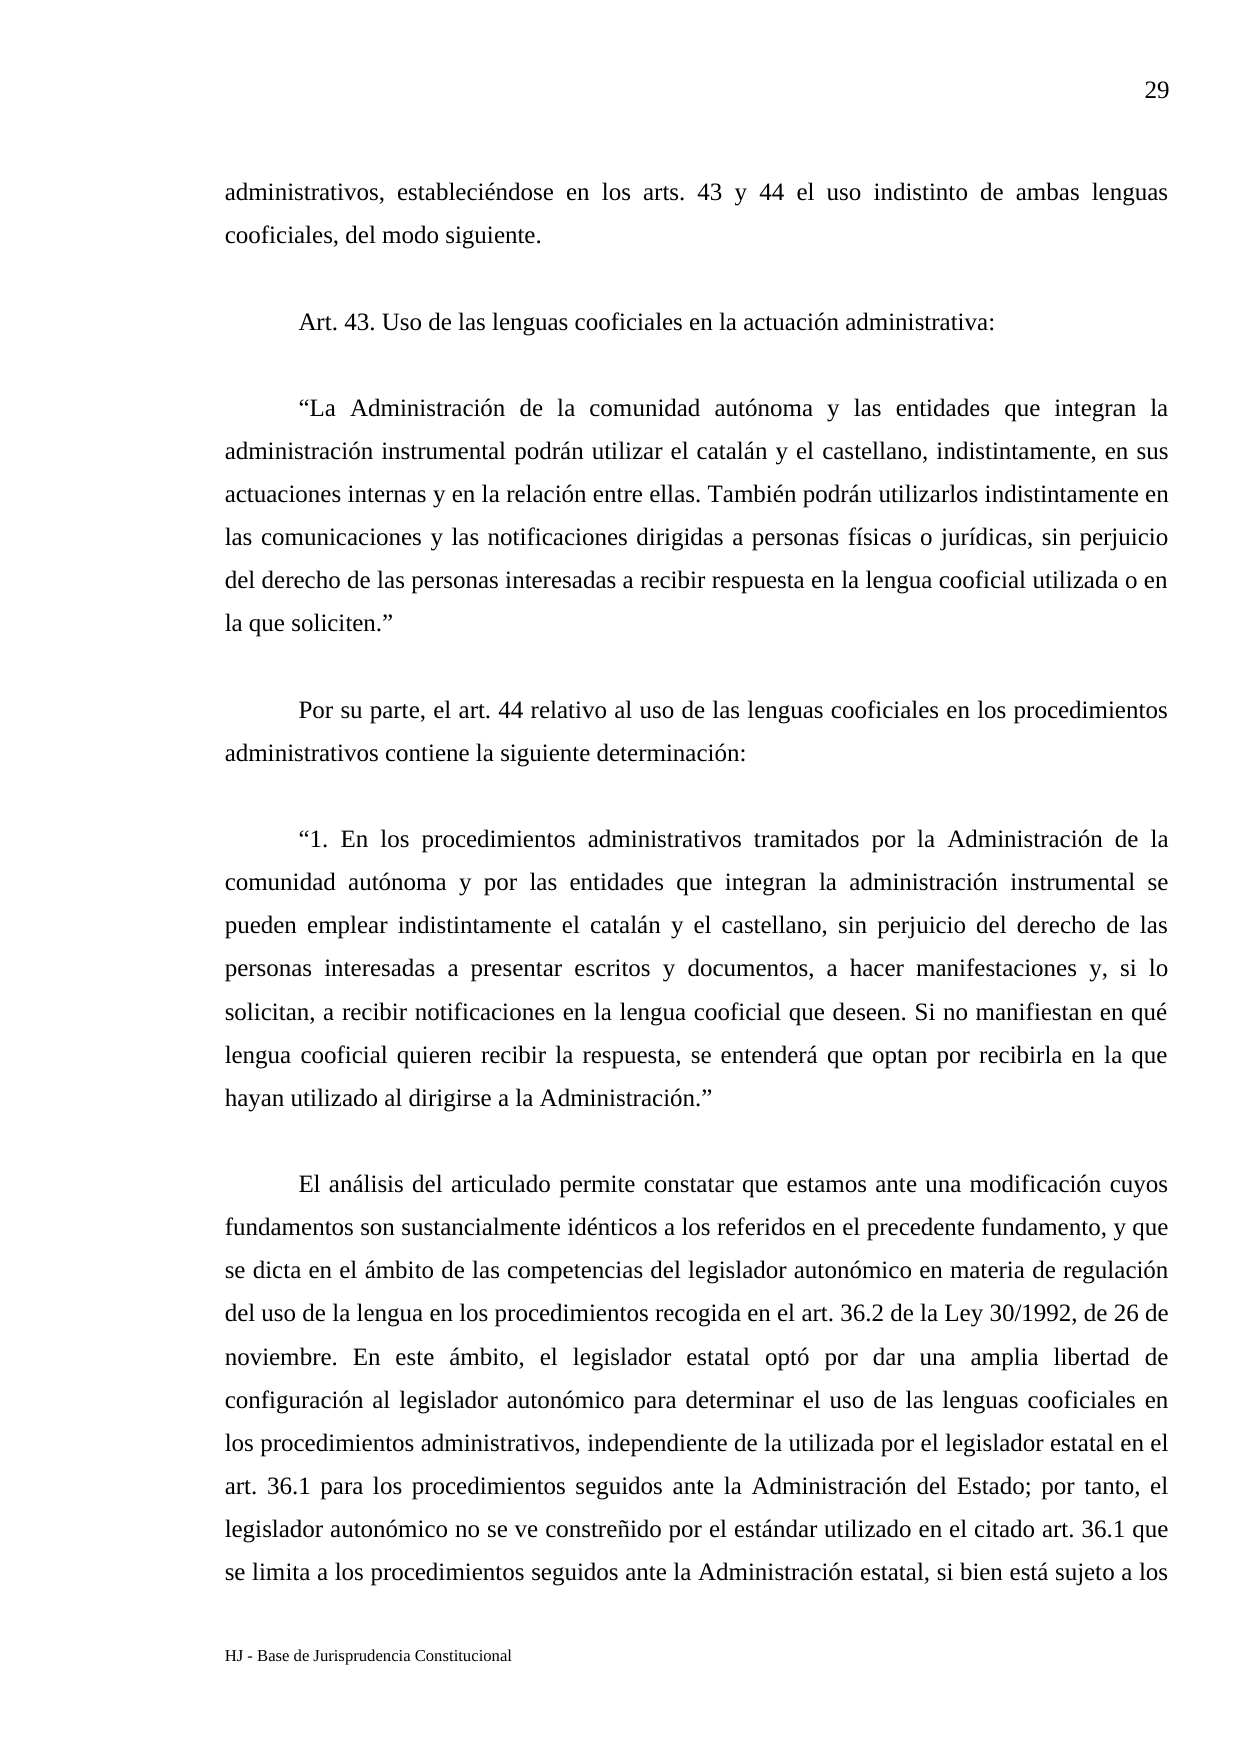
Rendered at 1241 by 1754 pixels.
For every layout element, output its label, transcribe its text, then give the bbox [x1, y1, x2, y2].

text “1. En los procedimientos administrativos tramitados por la Administración de la comunidad autónoma y por las entidades que integran la administración instrumental se pueden emplear indistintamente el catalán y el castellano, sin perjuicio del derecho de las personas interesadas a presentar escritos y documentos, a hacer manifestaciones y, si lo solicitan, a recibir notificaciones en la lengua cooficial que deseen. Si no manifiestan en qué lengua cooficial quieren recibir la respuesta, se entenderá que optan por recibirla en la que hayan utilizado al dirigirse a la Administración.” [224, 824, 1169, 1112]
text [224, 177, 1169, 249]
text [224, 1169, 1169, 1586]
text Art. 43. Uso de las lenguas cooficiales en la actuación administrativa: [224, 307, 1169, 335]
text “La Administración de la comunidad autónoma y las entidades que integran la administración instrumental podrán utilizar el catalán y el castellano, indistintamente, en sus actuaciones internas y en la relación entre ellas. También podrán utilizarlos indistintamente en las comunicaciones y las notificaciones dirigidas a personas físicas o jurídicas, sin perjuicio del derecho de las personas interesadas a recibir respuesta en la lengua cooficial utilizada o en la que soliciten.” [224, 393, 1169, 637]
text Por su parte, el art. 44 relativo al uso de las lenguas cooficiales en los procedimientos administrativos contiene la siguiente determinación: [224, 695, 1169, 767]
